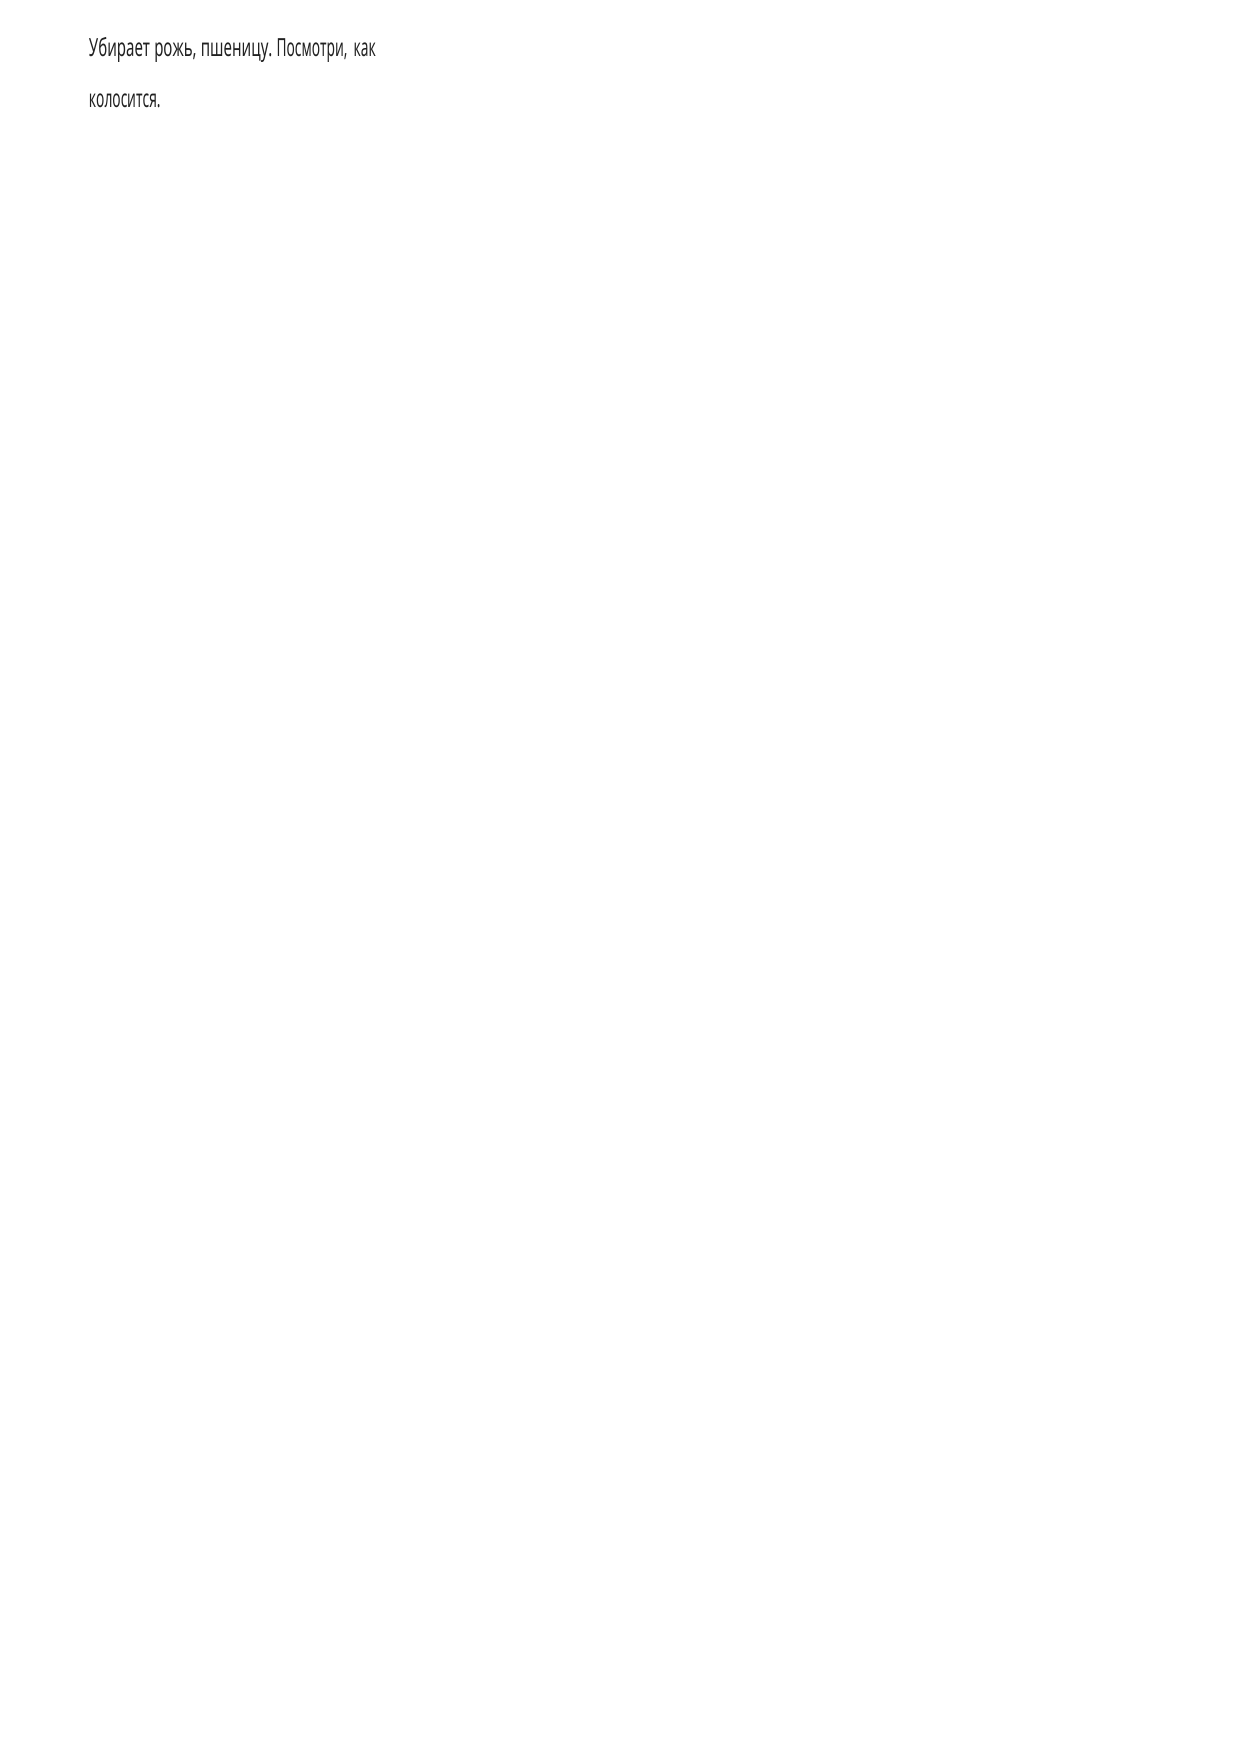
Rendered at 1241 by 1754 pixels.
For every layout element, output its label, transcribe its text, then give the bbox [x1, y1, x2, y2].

text Убирает рожь, пшеницу. Посмотри, как колосится. [89, 29, 422, 114]
